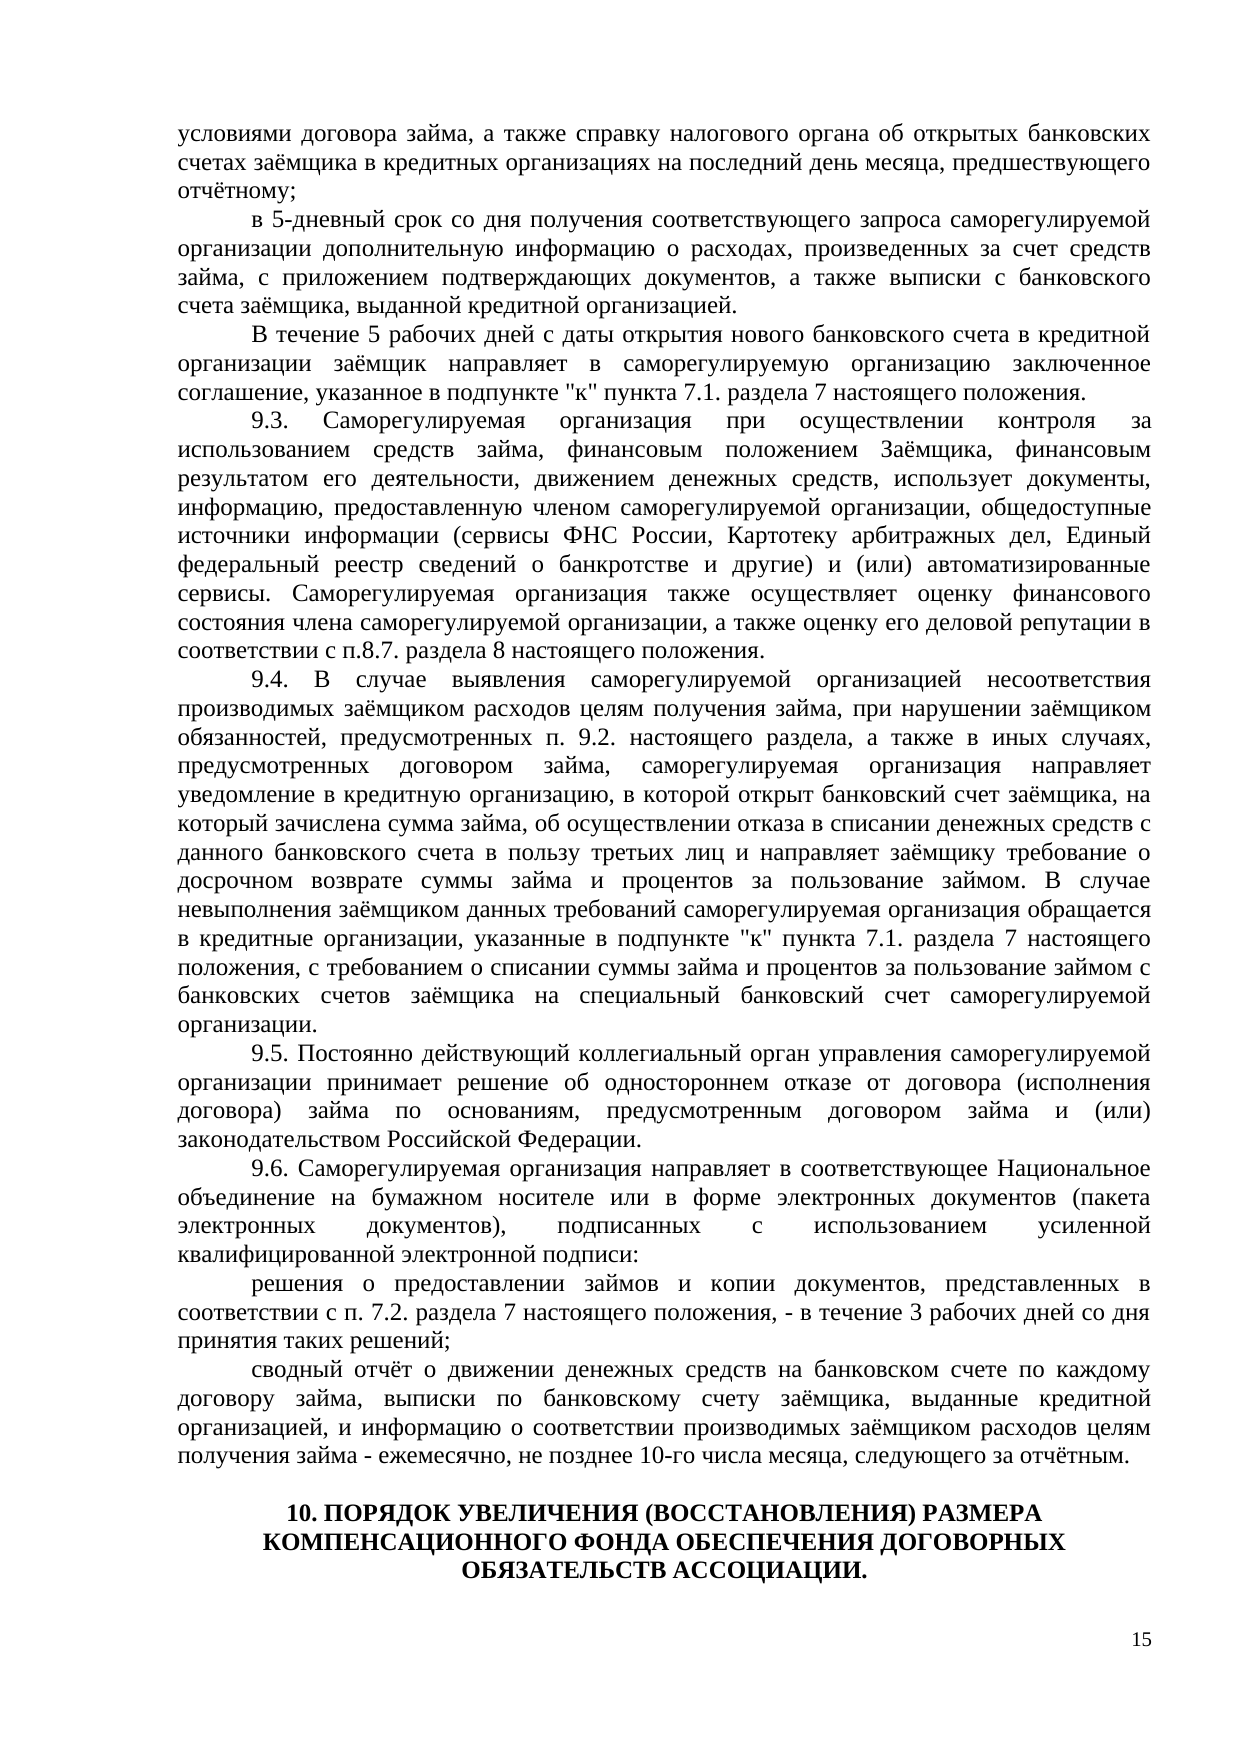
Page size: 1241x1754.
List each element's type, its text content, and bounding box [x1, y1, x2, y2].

text В течение 5 рабочих дней с даты открытия нового банковского счета в кредитной организации заёмщик направляет в саморегулируемую организацию заключенное соглашение, указанное в подпункте "к" пункта 7.1. раздела 7 настоящего положения. [177, 319, 1152, 406]
text 9.6. Саморегулируемая организация направляет в соответствующее Национальное объединение на бумажном носителе или в форме электронных документов (пакета электронных документов), подписанных с использованием усиленной квалифицированной электронной подписи: [177, 1153, 1152, 1268]
text 9.3. Саморегулируемая организация при осуществлении контроля за использованием средств займа, финансовым положением Заёмщика, финансовым результатом его деятельности, движением денежных средств, использует документы, информацию, предоставленную членом саморегулируемой организации, общедоступные источники информации (сервисы ФНС России, Картотеку арбитражных дел, Единый федеральный реестр сведений о банкротстве и другие) и (или) автоматизированные сервисы. Саморегулируемая организация также осуществляет оценку финансового состояния члена саморегулируемой организации, а также оценку его деловой репутации в соответствии с п.8.7. раздела 8 настоящего положения. [177, 406, 1152, 664]
text 10. ПОРЯДОК УВЕЛИЧЕНИЯ (ВОССТАНОВЛЕНИЯ) РАЗМЕРА КОМПЕНСАЦИОННОГО ФОНДА ОБЕСПЕЧЕНИЯ ДОГОВОРНЫХ ОБЯЗАТЕЛЬСТВ АССОЦИАЦИИ. [177, 1498, 1152, 1584]
text 9.5. Постоянно действующий коллегиальный орган управления саморегулируемой организации принимает решение об одностороннем отказе от договора (исполнения договора) займа по основаниям, предусмотренным договором займа и (или) законодательством Российской Федерации. [177, 1038, 1152, 1153]
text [177, 118, 1152, 204]
text в 5-дневный срок со дня получения соответствующего запроса саморегулируемой организации дополнительную информацию о расходах, произведенных за счет средств займа, с приложением подтверждающих документов, а также выписки с банковского счета заёмщика, выданной кредитной организацией. [177, 204, 1152, 319]
text 9.4. В случае выявления саморегулируемой организацией несоответствия производимых заёмщиком расходов целям получения займа, при нарушении заёмщиком обязанностей, предусмотренных п. 9.2. настоящего раздела, а также в иных случаях, предусмотренных договором займа, саморегулируемая организация направляет уведомление в кредитную организацию, в которой открыт банковский счет заёмщика, на который зачислена сумма займа, об осуществлении отказа в списании денежных средств с данного банковского счета в пользу третьих лиц и направляет заёмщику требование о досрочном возврате суммы займа и процентов за пользование займом. В случае невыполнения заёмщиком данных требований саморегулируемая организация обращается в кредитные организации, указанные в подпункте "к" пункта 7.1. раздела 7 настоящего положения, с требованием о списании суммы займа и процентов за пользование займом с банковских счетов заёмщика на специальный банковский счет саморегулируемой организации. [177, 664, 1152, 1038]
text решения о предоставлении займов и копии документов, представленных в соответствии с п. 7.2. раздела 7 настоящего положения, - в течение 3 рабочих дней со дня принятия таких решений; [177, 1268, 1152, 1354]
text сводный отчёт о движении денежных средств на банковском счете по каждому договору займа, выписки по банковскому счету заёмщика, выданные кредитной организацией, и информацию о соответствии производимых заёмщиком расходов целям получения займа - ежемесячно, не позднее 10-го числа месяца, следующего за отчётным. [177, 1354, 1152, 1469]
